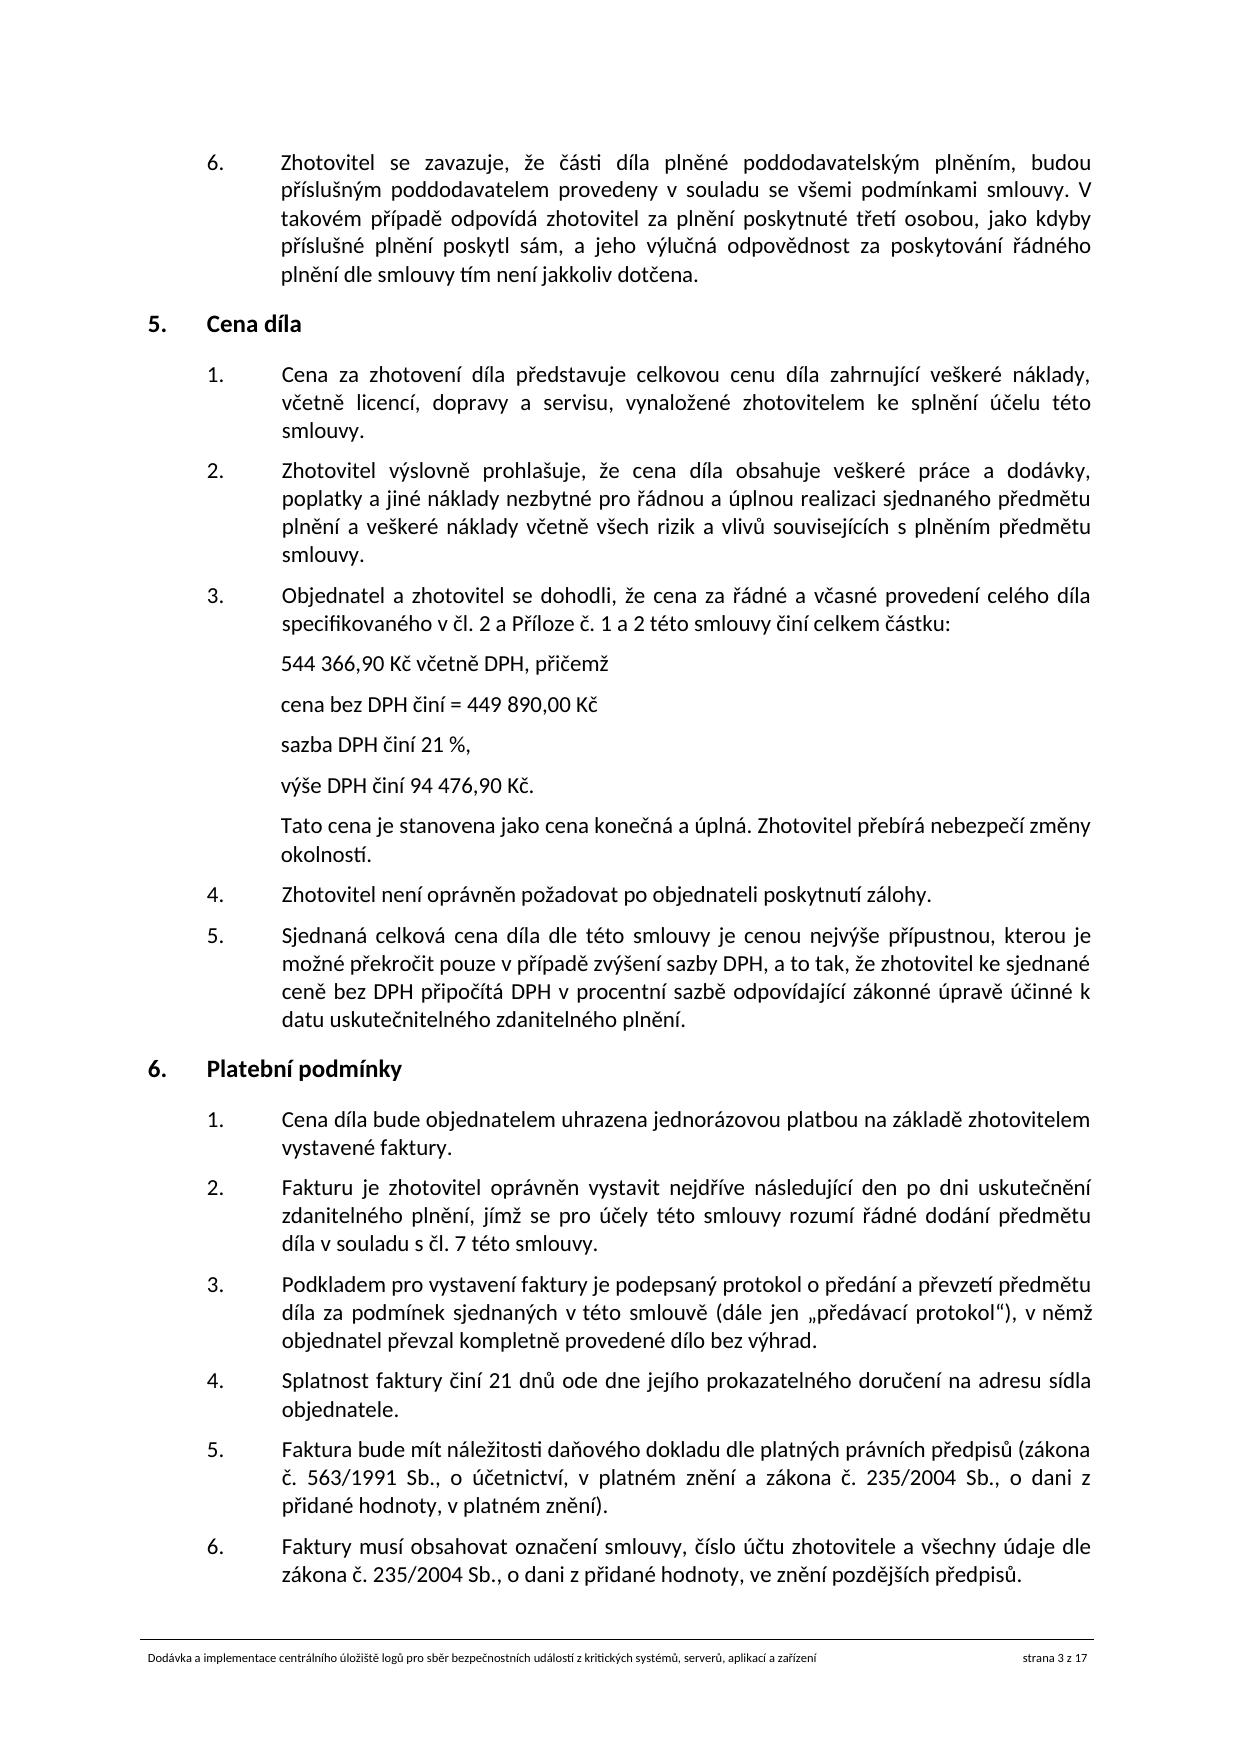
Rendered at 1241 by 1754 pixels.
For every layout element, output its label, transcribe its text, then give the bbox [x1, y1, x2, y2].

subtitle Cena díla [148, 308, 1093, 339]
text Tato cena je stanovena jako cena konečná a úplná. Zhotovitel přebírá nebezpečí změny okolností. [281, 812, 1093, 868]
list Faktury musí obsahovat označení smlouvy, číslo účtu zhotovitele a všechny údaje dle zákona č. 235/2004 Sb., o dani z přidané hodnoty, ve znění pozdějších předpisů. [207, 1532, 1093, 1588]
text Kč včetně DPH, přičemž [281, 649, 1093, 678]
text sazba DPH činí %, [281, 731, 1093, 759]
list Zhotovitel se zavazuje, že části díla plněné poddodavatelským plněním, budou příslušným poddodavatelem provedeny v souladu se všemi podmínkami smlouvy. V takovém případě odpovídá zhotovitel za plnění poskytnuté třetí osobou, jako kdyby příslušné plnění poskytl sám, a jeho výlučná odpovědnost za poskytování řádného plnění dle smlouvy tím není jakkoliv dotčena. [207, 148, 1093, 288]
list Zhotovitel není oprávněn požadovat po objednateli poskytnutí zálohy. [207, 880, 1093, 908]
list Faktura bude mít náležitosti daňového dokladu dle platných právních předpisů (zákona č. 563/1991 Sb., o účetnictví, v platném znění a zákona č. 235/2004 Sb., o dani z přidané hodnoty, v platném znění). [207, 1435, 1093, 1519]
list Sjednaná celková cena díla dle této smlouvy je cenou nejvýše přípustnou, kterou je možné překročit pouze v případě zvýšení sazby DPH, a to tak, že zhotovitel ke sjednané ceně bez DPH připočítá DPH v procentní sazbě odpovídající zákonné úpravě účinné k datu uskutečnitelného zdanitelného plnění. [207, 921, 1093, 1033]
text výše DPH činí Kč. [281, 771, 1093, 799]
list Objednatel a zhotovitel se dohodli, že cena za řádné a včasné provedení celého díla specifikovaného v čl. 2 a Příloze č. 1 a 2 této smlouvy činí celkem částku: [207, 581, 1093, 637]
list Zhotovitel výslovně prohlašuje, že cena díla obsahuje veškeré práce a dodávky, poplatky a jiné náklady nezbytné pro řádnou a úplnou realizaci sjednaného předmětu plnění a veškeré náklady včetně všech rizik a vlivů souvisejících s plněním předmětu smlouvy. [207, 456, 1093, 568]
list Fakturu je zhotovitel oprávněn vystavit nejdříve následující den po dni uskutečnění zdanitelného plnění, jímž se pro účely této smlouvy rozumí řádné dodání předmětu díla v souladu s čl. 7 této smlouvy. [207, 1173, 1093, 1258]
text cena bez DPH činí = Kč [281, 690, 1093, 718]
list Cena díla bude objednatelem uhrazena jednorázovou platbou na základě zhotovitelem vystavené faktury. [207, 1105, 1093, 1161]
list Splatnost faktury činí 21 dnů ode dne jejího prokazatelného doručení na adresu sídla objednatele. [207, 1367, 1093, 1423]
list Podkladem pro vystavení faktury je podepsaný protokol o předání a převzetí předmětu díla za podmínek sjednaných v této smlouvě (dále jen „předávací protokol“), v němž objednatel převzal kompletně provedené dílo bez výhrad. [207, 1270, 1093, 1354]
subtitle Platební podmínky [148, 1054, 1093, 1084]
list Cena za zhotovení díla představuje celkovou cenu díla zahrnující veškeré náklady, včetně licencí, dopravy a servisu, vynaložené zhotovitelem ke splnění účelu této smlouvy. [207, 360, 1093, 444]
